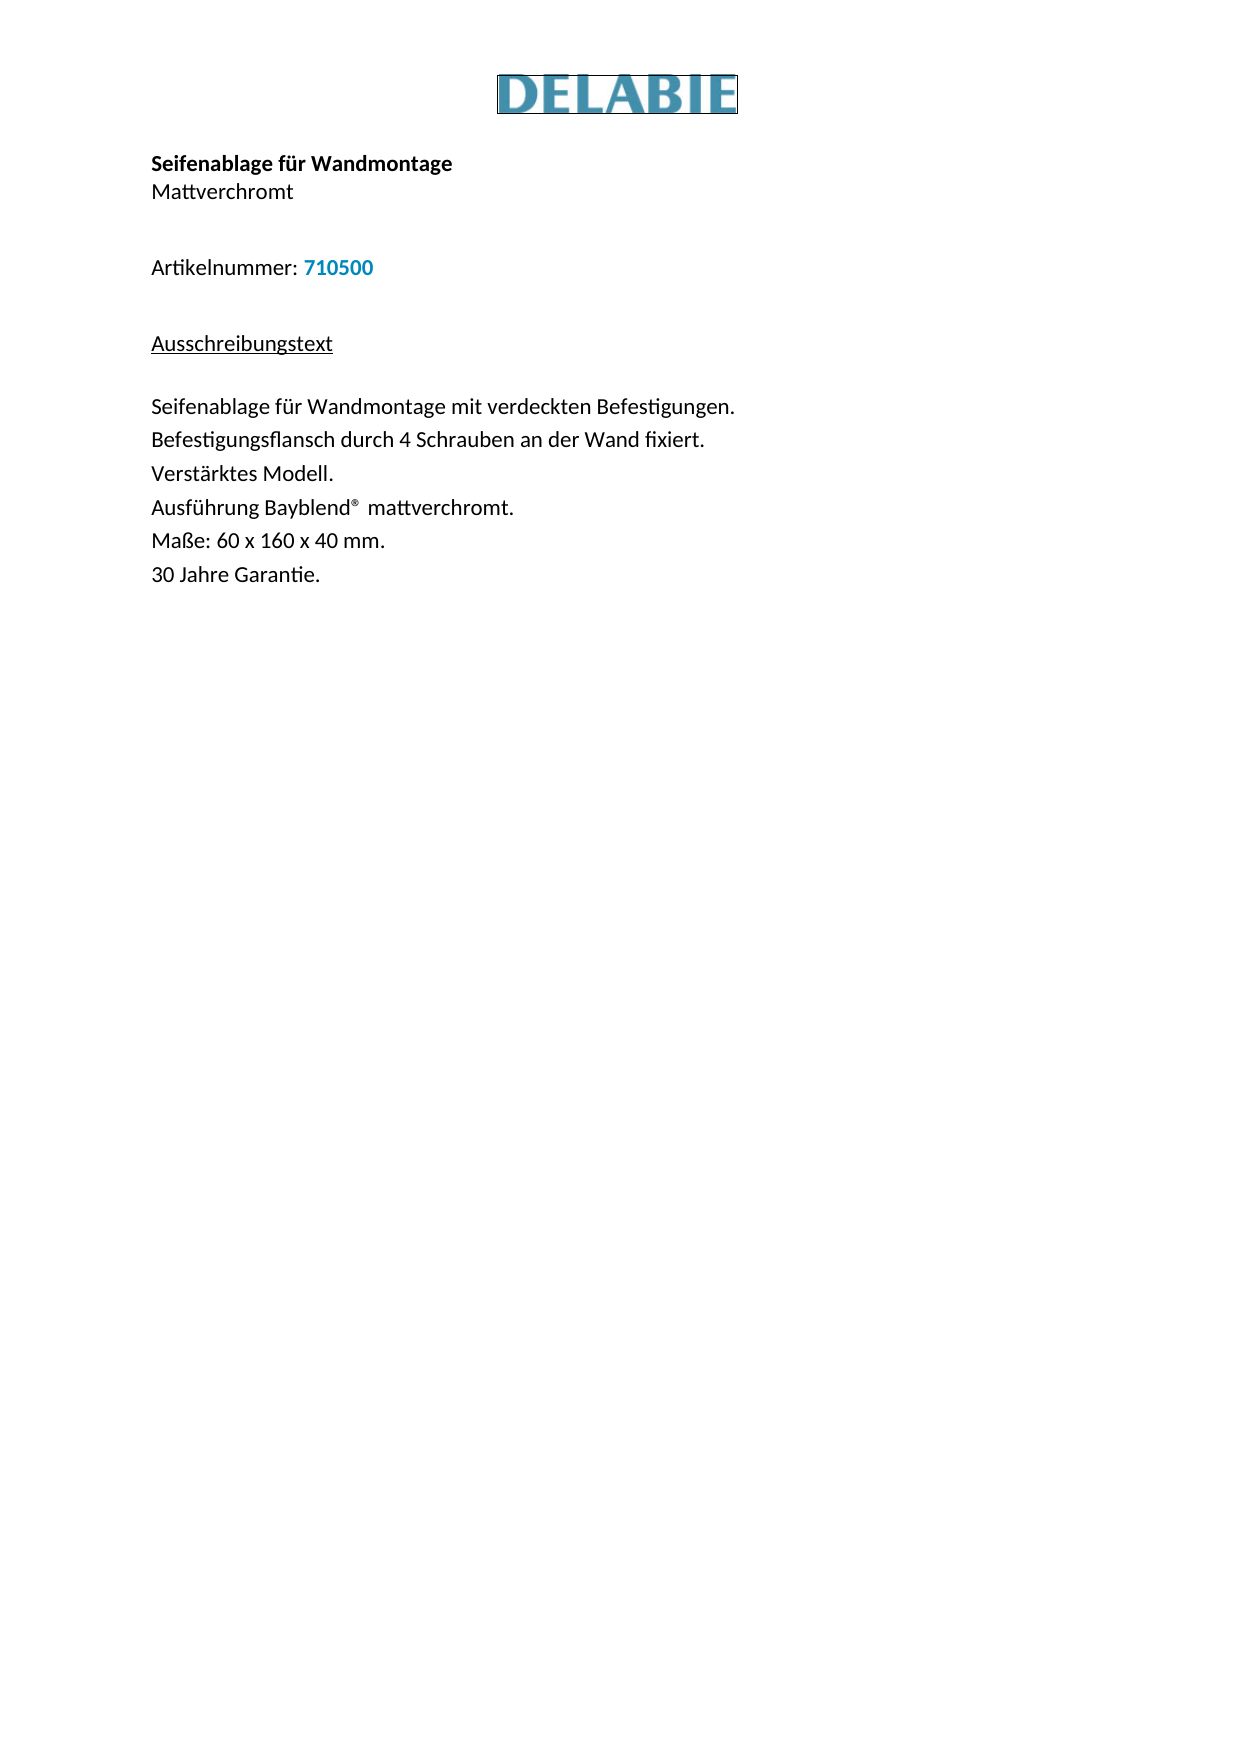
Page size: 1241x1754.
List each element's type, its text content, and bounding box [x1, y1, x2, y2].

picture [498, 76, 737, 113]
text Ausführung Bayblend® mattverchromt. [151, 493, 1084, 521]
text Seifenablage für Wandmontage [151, 149, 1084, 177]
text Befestigungsflansch durch 4 Schrauben an der Wand fixiert. [151, 426, 1084, 453]
text Artikelnummer: 710500 [151, 253, 1084, 281]
text Maße: 60 x 160 x 40 mm. [151, 526, 1084, 554]
text Mattverchromt [151, 177, 1084, 205]
text 30 Jahre Garantie. [151, 560, 1084, 588]
text Verstärktes Modell. [151, 459, 1084, 487]
text Ausschreibungstext [151, 329, 1084, 357]
text Seifenablage für Wandmontage mit verdeckten Befestigungen. [151, 392, 1084, 420]
